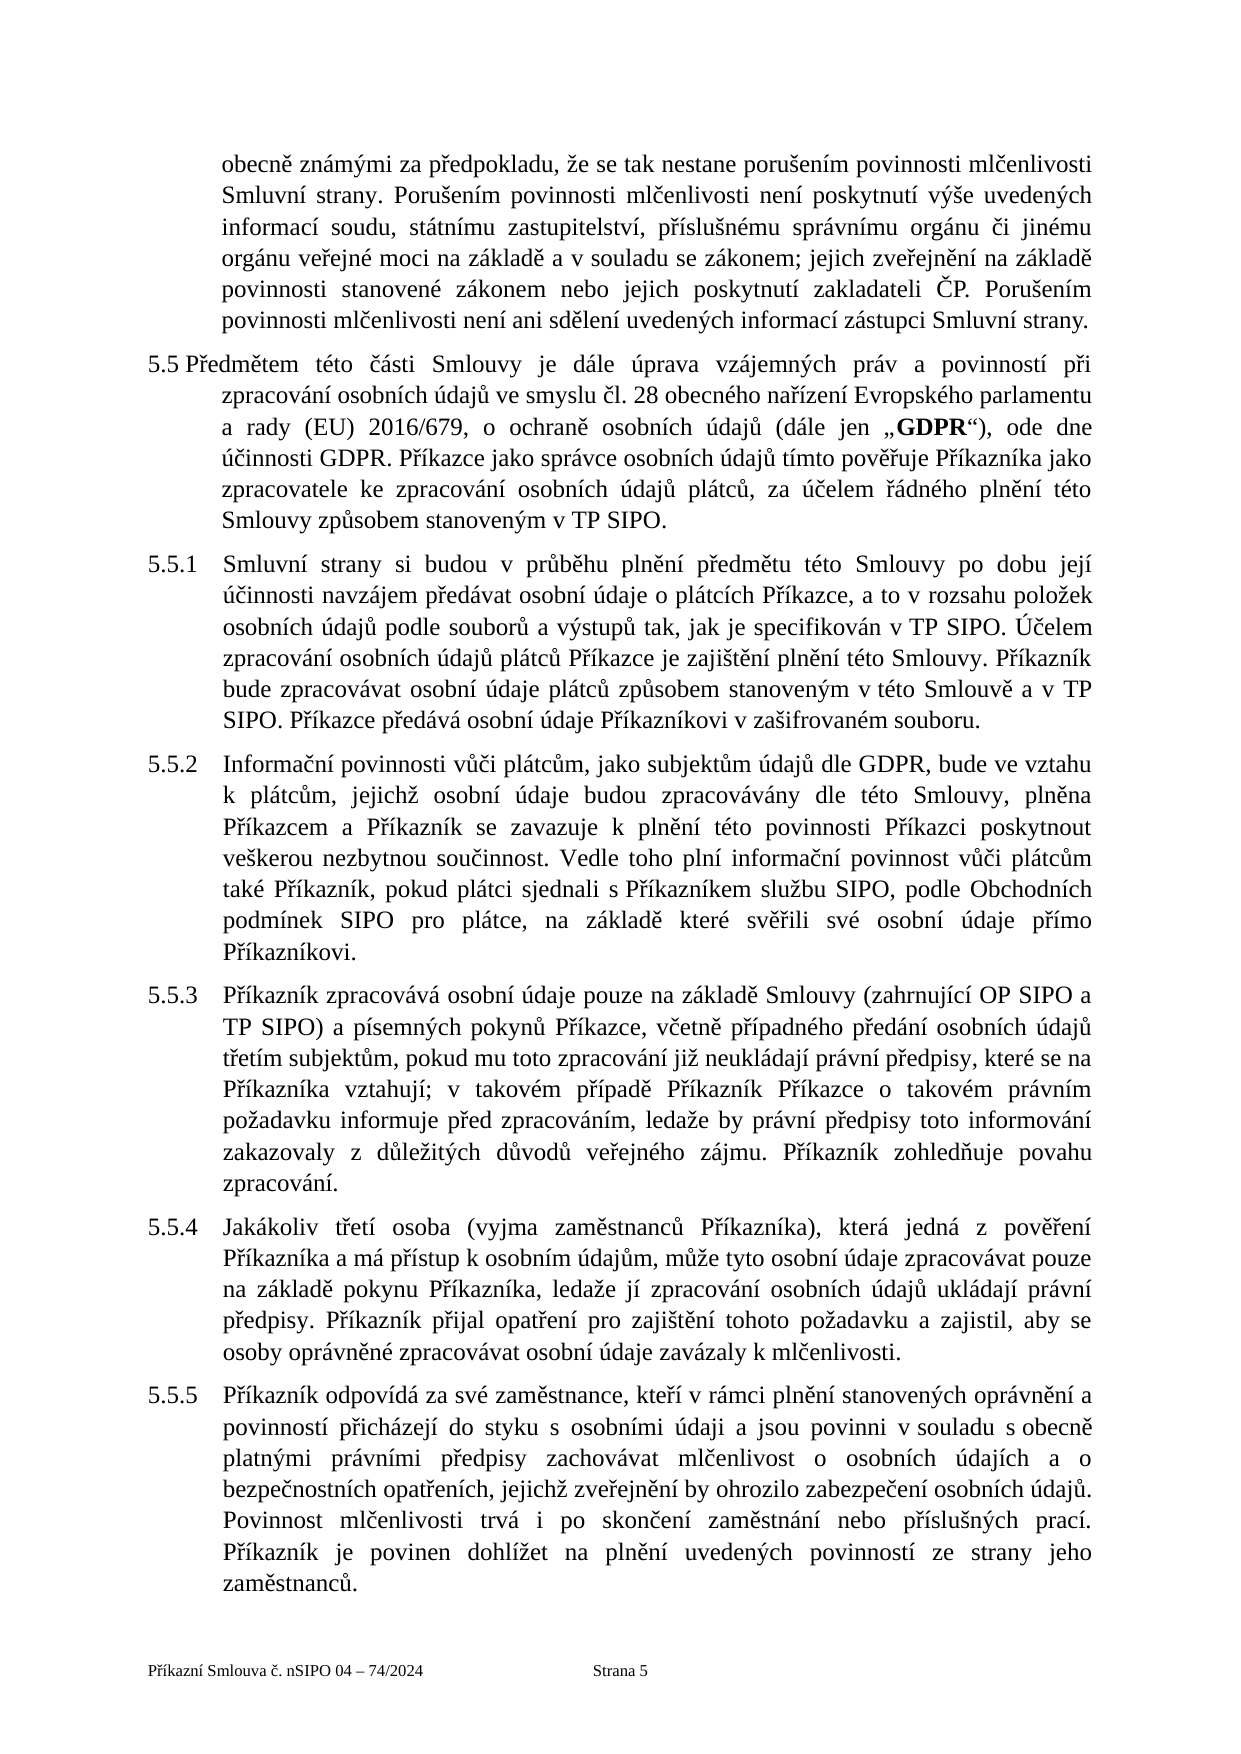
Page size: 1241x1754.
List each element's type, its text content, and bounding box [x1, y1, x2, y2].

list Jakákoliv třetí osoba (vyjma zaměstnanců Příkazníka), která jedná z pověření Příkazníka a má přístup k osobním údajům, může tyto osobní údaje zpracovávat pouze na základě pokynu Příkazníka, ledaže jí zpracování osobních údajů ukládají právní předpisy. Příkazník přijal opatření pro zajištění tohoto požadavku a zajistil, aby se osoby oprávněné zpracovávat osobní údaje zavázaly k mlčenlivosti. [148, 1210, 1093, 1366]
list Příkazník zpracovává osobní údaje pouze na základě Smlouvy (zahrnující OP SIPO a TP SIPO) a písemných pokynů Příkazce, včetně případného předání osobních údajů třetím subjektům, pokud mu toto zpracování již neukládají právní předpisy, které se na Příkazníka vztahují; v takovém případě Příkazník Příkazce o takovém právním požadavku informuje před zpracováním, ledaže by právní předpisy toto informování zakazovaly z důležitých důvodů veřejného zájmu. Příkazník zohledňuje povahu zpracování. [148, 979, 1093, 1198]
list Informační povinnosti vůči plátcům, jako subjektům údajů dle GDPR, bude ve vztahu k plátcům, jejichž osobní údaje budou zpracovávány dle této Smlouvy, plněna Příkazcem a Příkazník se zavazuje k plnění této povinnosti Příkazci poskytnout veškerou nezbytnou součinnost. Vedle toho plní informační povinnost vůči plátcům také Příkazník, pokud plátci sjednali s Příkazníkem službu SIPO, podle Obchodních podmínek SIPO pro plátce, na základě které svěřili své osobní údaje přímo Příkazníkovi. [148, 748, 1093, 966]
list Smluvní strany si budou v průběhu plnění předmětu této Smlouvy po dobu její účinnosti navzájem předávat osobní údaje o plátcích Příkazce, a to v rozsahu položek osobních údajů podle souborů a výstupů tak, jak je specifikován v TP SIPO. Účelem zpracování osobních údajů plátců Příkazce je zajištění plnění této Smlouvy. Příkazník bude zpracovávat osobní údaje plátců způsobem stanoveným v této Smlouvě a v TP SIPO. Příkazce předává osobní údaje Příkazníkovi v zašifrovaném souboru. [148, 548, 1093, 735]
list Předmětem této části Smlouvy je dále úprava vzájemných práv a povinností při zpracování osobních údajů ve smyslu čl. 28 obecného nařízení Evropského parlamentu a rady (EU) 2016/679, o ochraně osobních údajů (dále jen „GDPR“), ode dne účinnosti GDPR. Příkazce jako správce osobních údajů tímto pověřuje Příkazníka jako zpracovatele ke zpracování osobních údajů plátců, za účelem řádného plnění této Smlouvy způsobem stanoveným v TP SIPO. [148, 348, 1093, 535]
list Příkazník odpovídá za své zaměstnance, kteří v rámci plnění stanovených oprávnění a povinností přicházejí do styku s osobními údaji a jsou povinni v souladu s obecně platnými právními předpisy zachovávat mlčenlivost o osobních údajích a o bezpečnostních opatřeních, jejichž zveřejnění by ohrozilo zabezpečení osobních údajů. Povinnost mlčenlivosti trvá i po skončení zaměstnání nebo příslušných prací. Příkazník je povinen dohlížet na plnění uvedených povinností ze strany jeho zaměstnanců. [148, 1379, 1093, 1598]
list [148, 148, 1093, 335]
